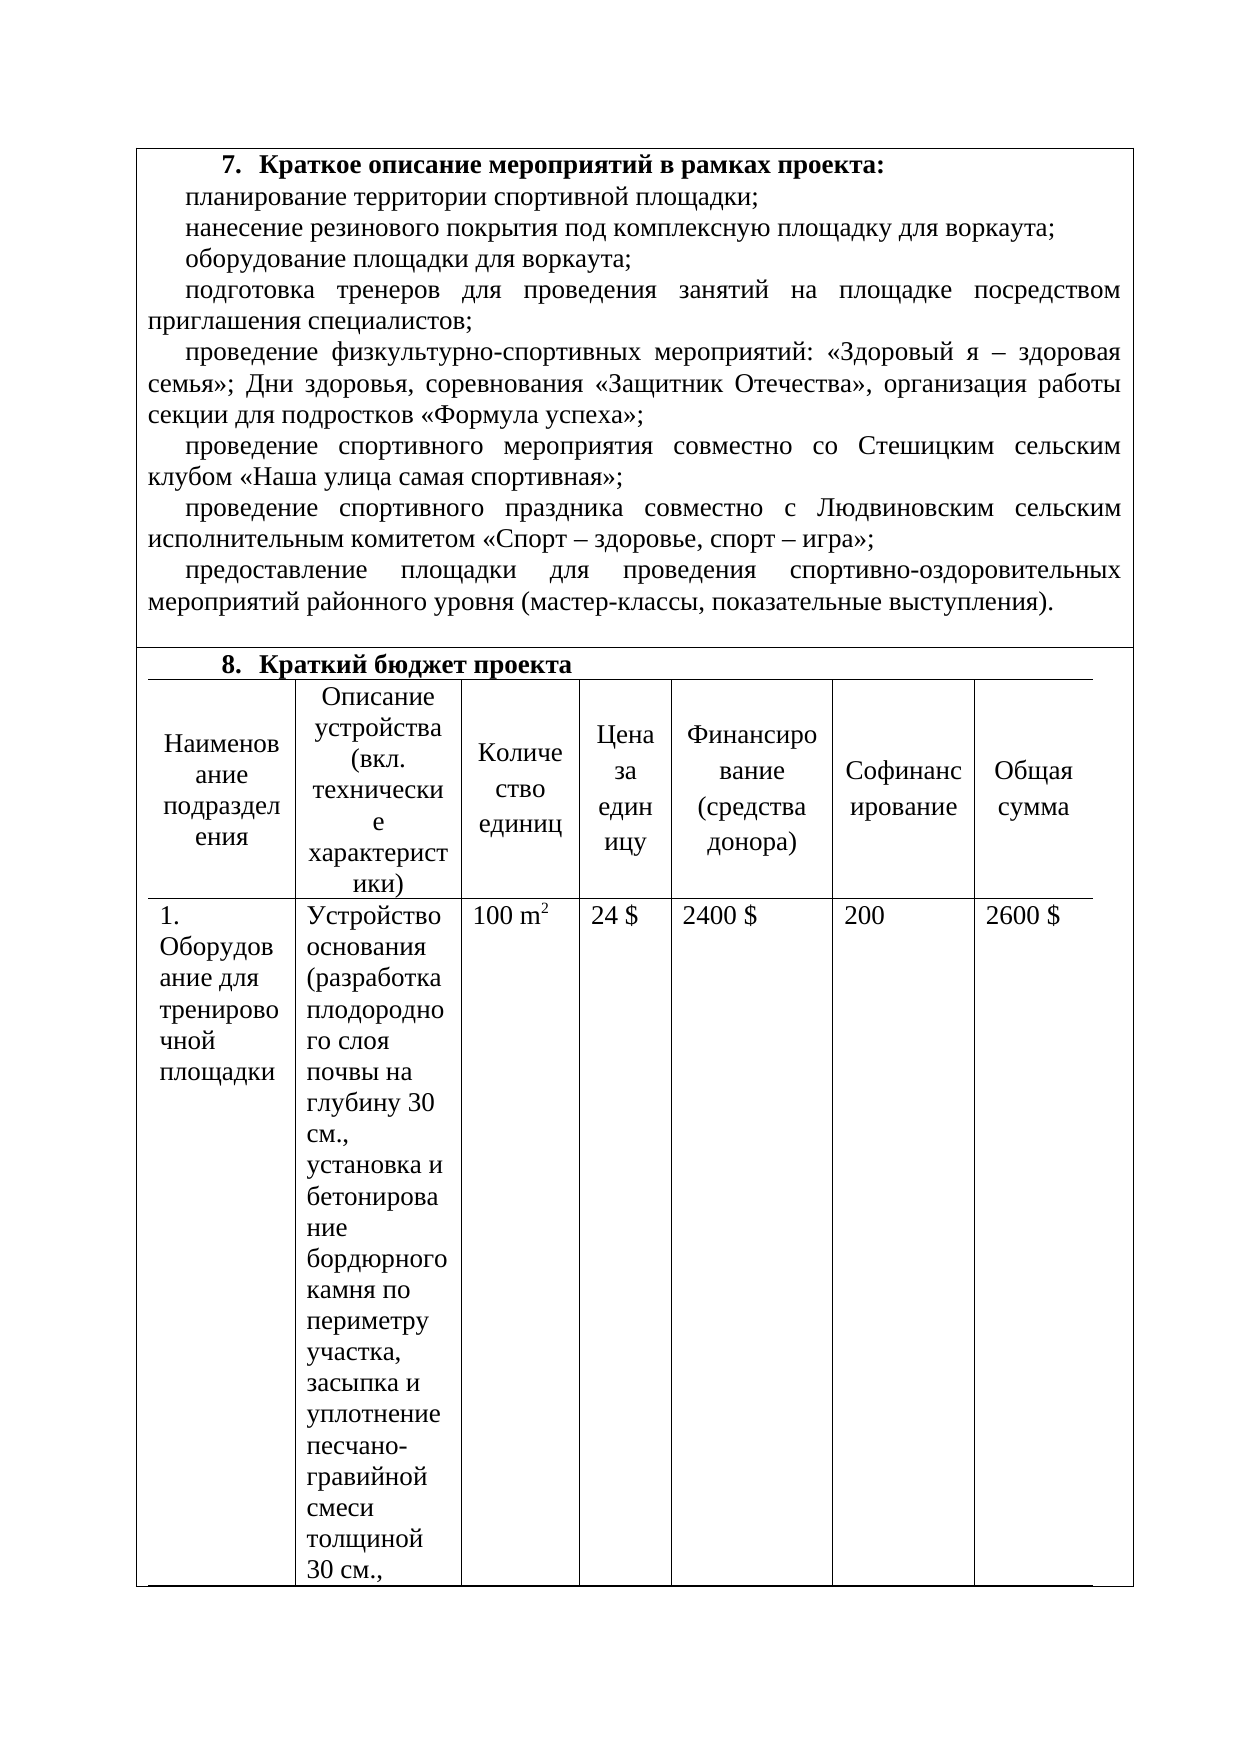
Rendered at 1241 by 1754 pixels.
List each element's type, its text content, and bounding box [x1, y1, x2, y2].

table_cell Краткий бюджет проекта [137, 648, 1133, 1586]
table_cell Краткое описание мероприятий в рамках проекта: планирование территории спортивной площадки; нанесение резинового покрытия под комплексную площадку для воркаута; оборудование площадки для воркаута; подготовка тренеров для проведения занятий на площадке посредством приглашения специалистов; проведение физкультурно-спортивных мероприятий: «Здоровый я – здоровая семья»; Дни здоровья, соревнования «Защитник Отечества», организация работы секции для подростков «Формула успеха»; проведение спортивного мероприятия совместно со Стешицким сельским клубом «Наша улица самая спортивная»; проведение спортивного праздника совместно с Людвиновским сельским исполнительным комитетом «Спорт – здоровье, спорт – игра»; предоставление площадки для проведения спортивно-оздоровительных мероприятий районного уровня (мастер-классы, показательные выступления). [137, 149, 1133, 647]
